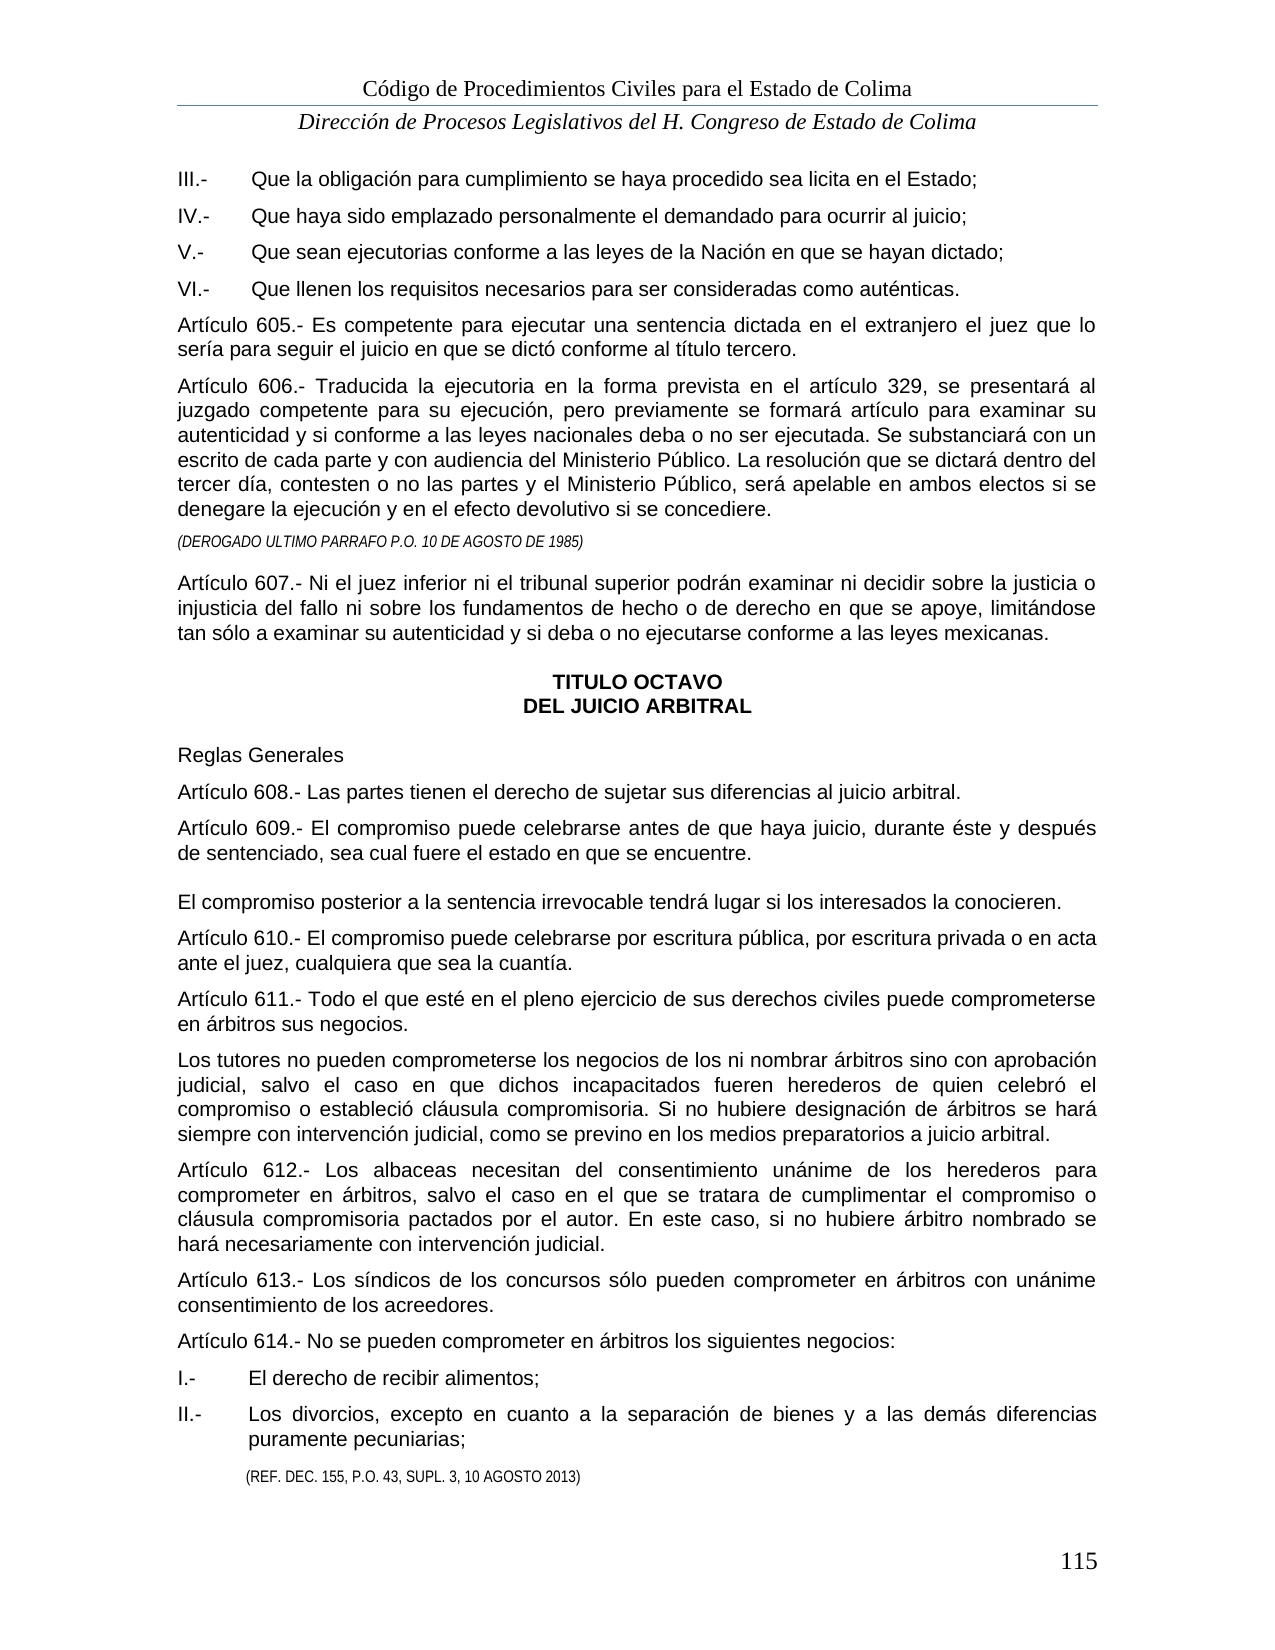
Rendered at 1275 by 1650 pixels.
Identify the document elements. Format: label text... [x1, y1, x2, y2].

text DEL JUICIO ARBITRAL [177, 693, 1098, 718]
text Artículo 614.- No se pueden comprometer en árbitros los siguientes negocios: [177, 1328, 1098, 1353]
text Artículo 609.- El compromiso puede celebrarse antes de que haya juicio, durante éste y después de sentenciado, sea cual fuere el estado en que se encuentre. [177, 815, 1098, 864]
text Artículo 607.- Ni el juez inferior ni el tribunal superior podrán examinar ni decidir sobre la justicia o injusticia del fallo ni sobre los fundamentos de hecho o de derecho en que se apoye, limitándose tan sólo a examinar su autenticidad y si deba o no ejecutarse conforme a las leyes mexicanas. [177, 571, 1098, 644]
text Artículo 608.- Las partes tienen el derecho de sujetar sus diferencias al juicio arbitral. [177, 779, 1098, 804]
text Artículo 611.- Todo el que esté en el pleno ejercicio de sus derechos civiles puede comprometerse en árbitros sus negocios. [177, 986, 1098, 1036]
text El compromiso posterior a la sentencia irrevocable tendrá lugar si los interesados la conocieren. [177, 889, 1098, 914]
text VI.- Que llenen los requisitos necesarios para ser consideradas como auténticas. [177, 276, 1098, 300]
text (DEROGADO ULTIMO PARRAFO P.O. 10 DE AGOSTO DE 1985) [177, 532, 1098, 551]
text Artículo 613.- Los síndicos de los concursos sólo pueden comprometer en árbitros con unánime consentimiento de los acreedores. [177, 1268, 1098, 1317]
text II.- Los divorcios, excepto en cuanto a la separación de bienes y a las demás diferencias puramente pecuniarias; [177, 1401, 1098, 1450]
text TITULO OCTAVO [177, 669, 1098, 693]
text III.- Que la obligación para cumplimiento se haya procedido sea licita en el Estado; [177, 167, 1098, 191]
text Artículo 605.- Es competente para ejecutar una sentencia dictada en el extranjero el juez que lo sería para seguir el juicio en que se dictó conforme al título tercero. [177, 312, 1098, 361]
text IV.- Que haya sido emplazado personalmente el demandado para ocurrir al juicio; [177, 203, 1098, 228]
text I.- El derecho de recibir alimentos; [177, 1365, 1098, 1389]
text V.- Que sean ejecutorias conforme a las leyes de la Nación en que se hayan dictado; [177, 239, 1098, 264]
text Los tutores no pueden comprometerse los negocios de los ni nombrar árbitros sino con aprobación judicial, salvo el caso en que dichos incapacitados fueren herederos de quien celebró el compromiso o estableció cláusula compromisoria. Si no hubiere designación de árbitros se hará siempre con intervención judicial, como se previno en los medios preparatorios a juicio arbitral. [177, 1047, 1098, 1146]
text Artículo 612.- Los albaceas necesitan del consentimiento unánime de los herederos para comprometer en árbitros, salvo el caso en el que se tratara de cumplimentar el compromiso o cláusula compromisoria pactados por el autor. En este caso, si no hubiere árbitro nombrado se hará necesariamente con intervención judicial. [177, 1157, 1098, 1256]
text Reglas Generales [177, 743, 1098, 767]
text (REF. DEC. 155, P.O. 43, SUPL. 3, 10 AGOSTO 2013) [177, 1462, 1098, 1486]
text Artículo 610.- El compromiso puede celebrarse por escritura pública, por escritura privada o en acta ante el juez, cualquiera que sea la cuantía. [177, 926, 1098, 975]
text Artículo 606.- Traducida la ejecutoria en la forma prevista en el artículo 329, se presentará al juzgado competente para su ejecución, pero previamente se formará artículo para examinar su autenticidad y si conforme a las leyes nacionales deba o no ser ejecutada. Se substanciará con un escrito de cada parte y con audiencia del Ministerio Público. La resolución que se dictará dentro del tercer día, contesten o no las partes y el Ministerio Público, será apelable en ambos electos si se denegare la ejecución y en el efecto devolutivo si se concediere. [177, 373, 1098, 521]
